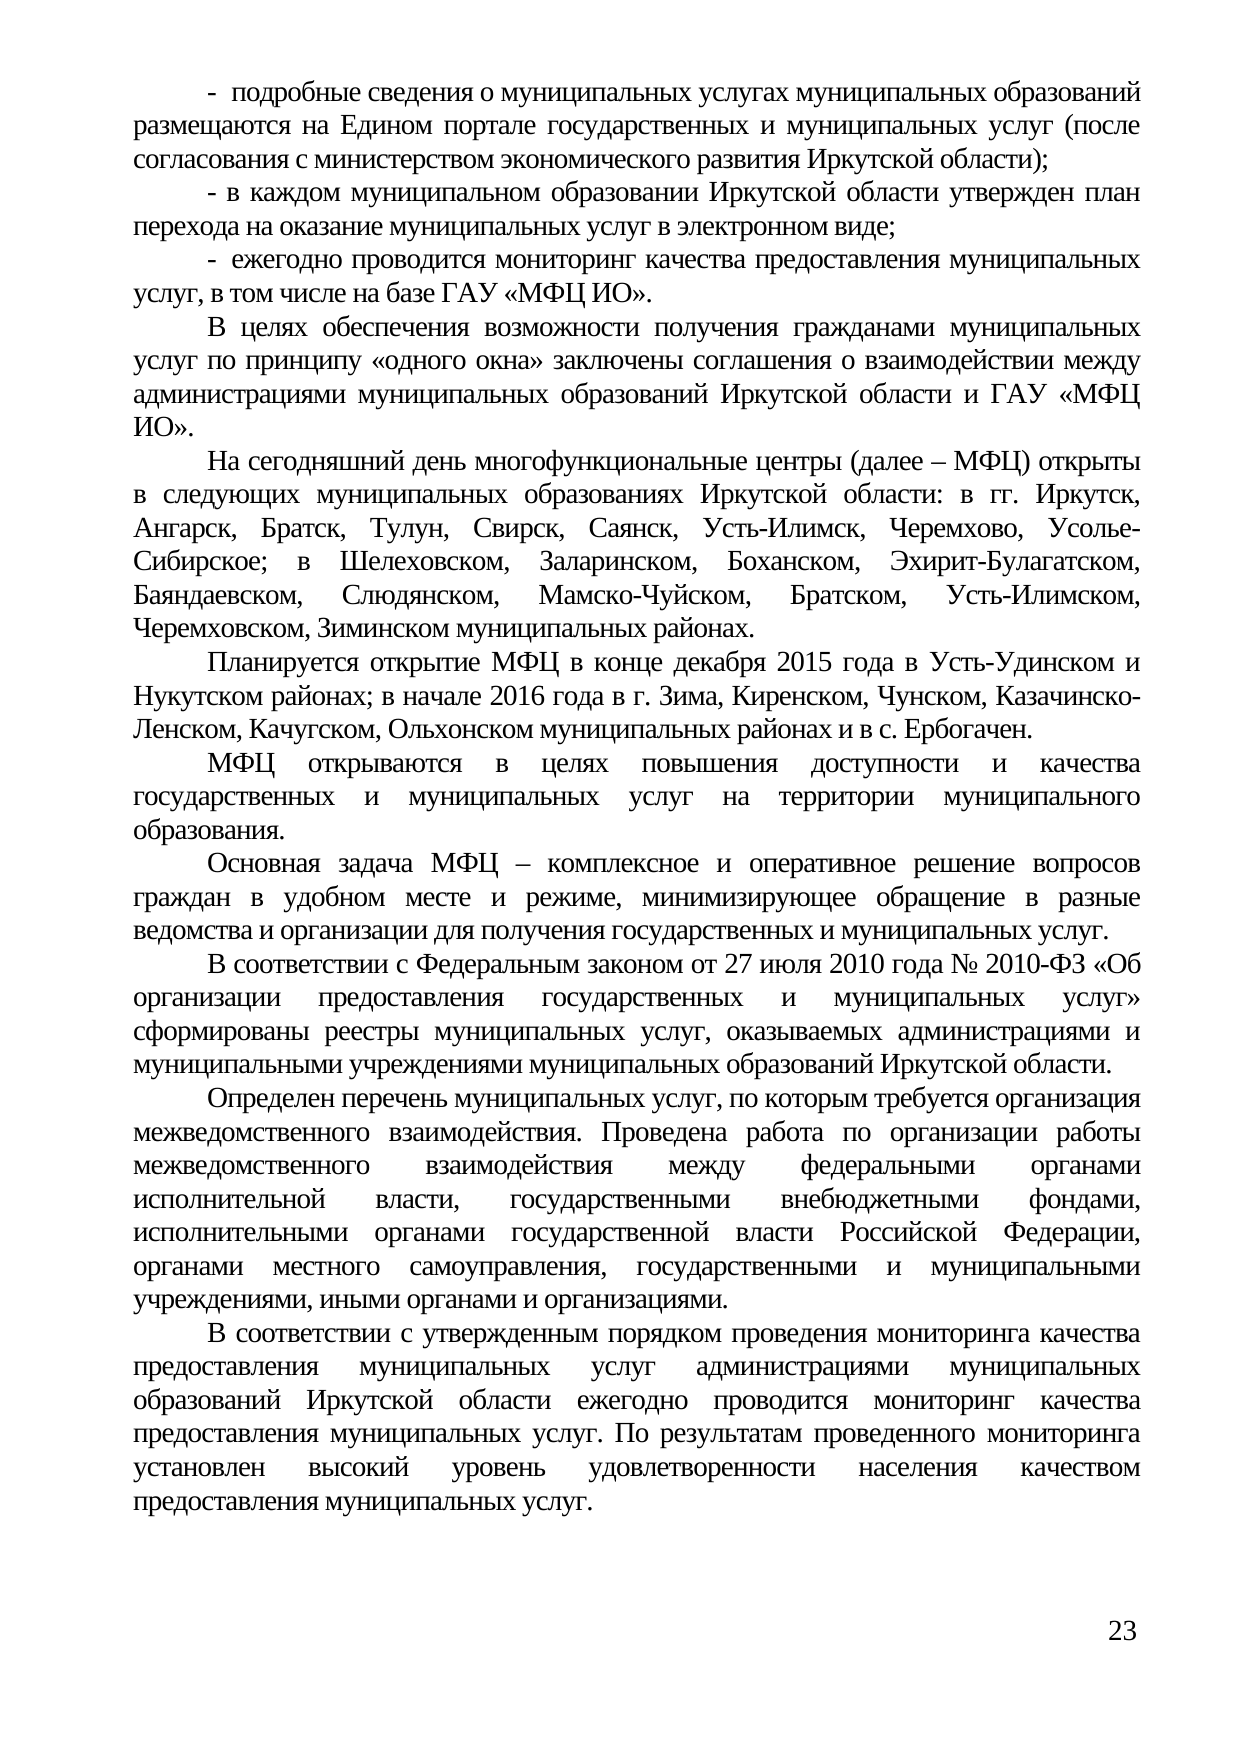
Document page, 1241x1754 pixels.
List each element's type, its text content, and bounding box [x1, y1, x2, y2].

text Планируется открытие МФЦ в конце декабря 2015 года в Усть-Удинском и Нукутском районах; в начале 2016 года в г. Зима, Киренском, Чунском, Казачинско-Ленском, Качугском, Ольхонском муниципальных районах и в с. Ербогачен. [133, 644, 1142, 745]
text Определен перечень муниципальных услуг, по которым требуется организация межведомственного взаимодействия. Проведена работа по организации работы межведомственного взаимодействия между федеральными органами исполнительной власти, государственными внебюджетными фондами, исполнительными органами государственной власти Российской Федерации, органами местного самоуправления, государственными и муниципальными учреждениями, иными органами и организациями. [133, 1080, 1142, 1315]
text - подробные сведения о муниципальных услугах муниципальных образований размещаются на Едином портале государственных и муниципальных услуг (после согласования с министерством экономического развития Иркутской области); [133, 74, 1142, 174]
text В соответствии с утвержденным порядком проведения мониторинга качества предоставления муниципальных услуг администрациями муниципальных образований Иркутской области ежегодно проводится мониторинг качества предоставления муниципальных услуг. По результатам проведенного мониторинга установлен высокий уровень удовлетворенности населения качеством предоставления муниципальных услуг. [133, 1315, 1142, 1516]
text МФЦ открываются в целях повышения доступности и качества государственных и муниципальных услуг на территории муниципального образования. [133, 745, 1142, 845]
text В соответствии с Федеральным законом от 27 июля 2010 года № 2010-ФЗ «Об организации предоставления государственных и муниципальных услуг» сформированы реестры муниципальных услуг, оказываемых администрациями и муниципальными учреждениями муниципальных образований Иркутской области. [133, 946, 1142, 1080]
text - ежегодно проводится мониторинг качества предоставления муниципальных услуг, в том числе на базе ГАУ «МФЦ ИО». [133, 242, 1142, 309]
text На сегодняшний день многофункциональные центры (далее – МФЦ) открыты в следующих муниципальных образованиях Иркутской области: в гг. Иркутск, Ангарск, Братск, Тулун, Свирск, Саянск, Усть-Илимск, Черемхово, Усолье-Сибирское; в Шелеховском, Заларинском, Боханском, Эхирит-Булагатском, Баяндаевском, Слюдянском, Мамско-Чуйском, Братском, Усть-Илимском, Черемховском, Зиминском муниципальных районах. [133, 443, 1142, 644]
text Основная задача МФЦ – комплексное и оперативное решение вопросов граждан в удобном месте и режиме, минимизирующее обращение в разные ведомства и организации для получения государственных и муниципальных услуг. [133, 845, 1142, 946]
text В целях обеспечения возможности получения гражданами муниципальных услуг по принципу «одного окна» заключены соглашения о взаимодействии между администрациями муниципальных образований Иркутской области и ГАУ «МФЦ ИО». [133, 309, 1142, 443]
text - в каждом муниципальном образовании Иркутской области утвержден план перехода на оказание муниципальных услуг в электронном виде; [133, 174, 1142, 242]
